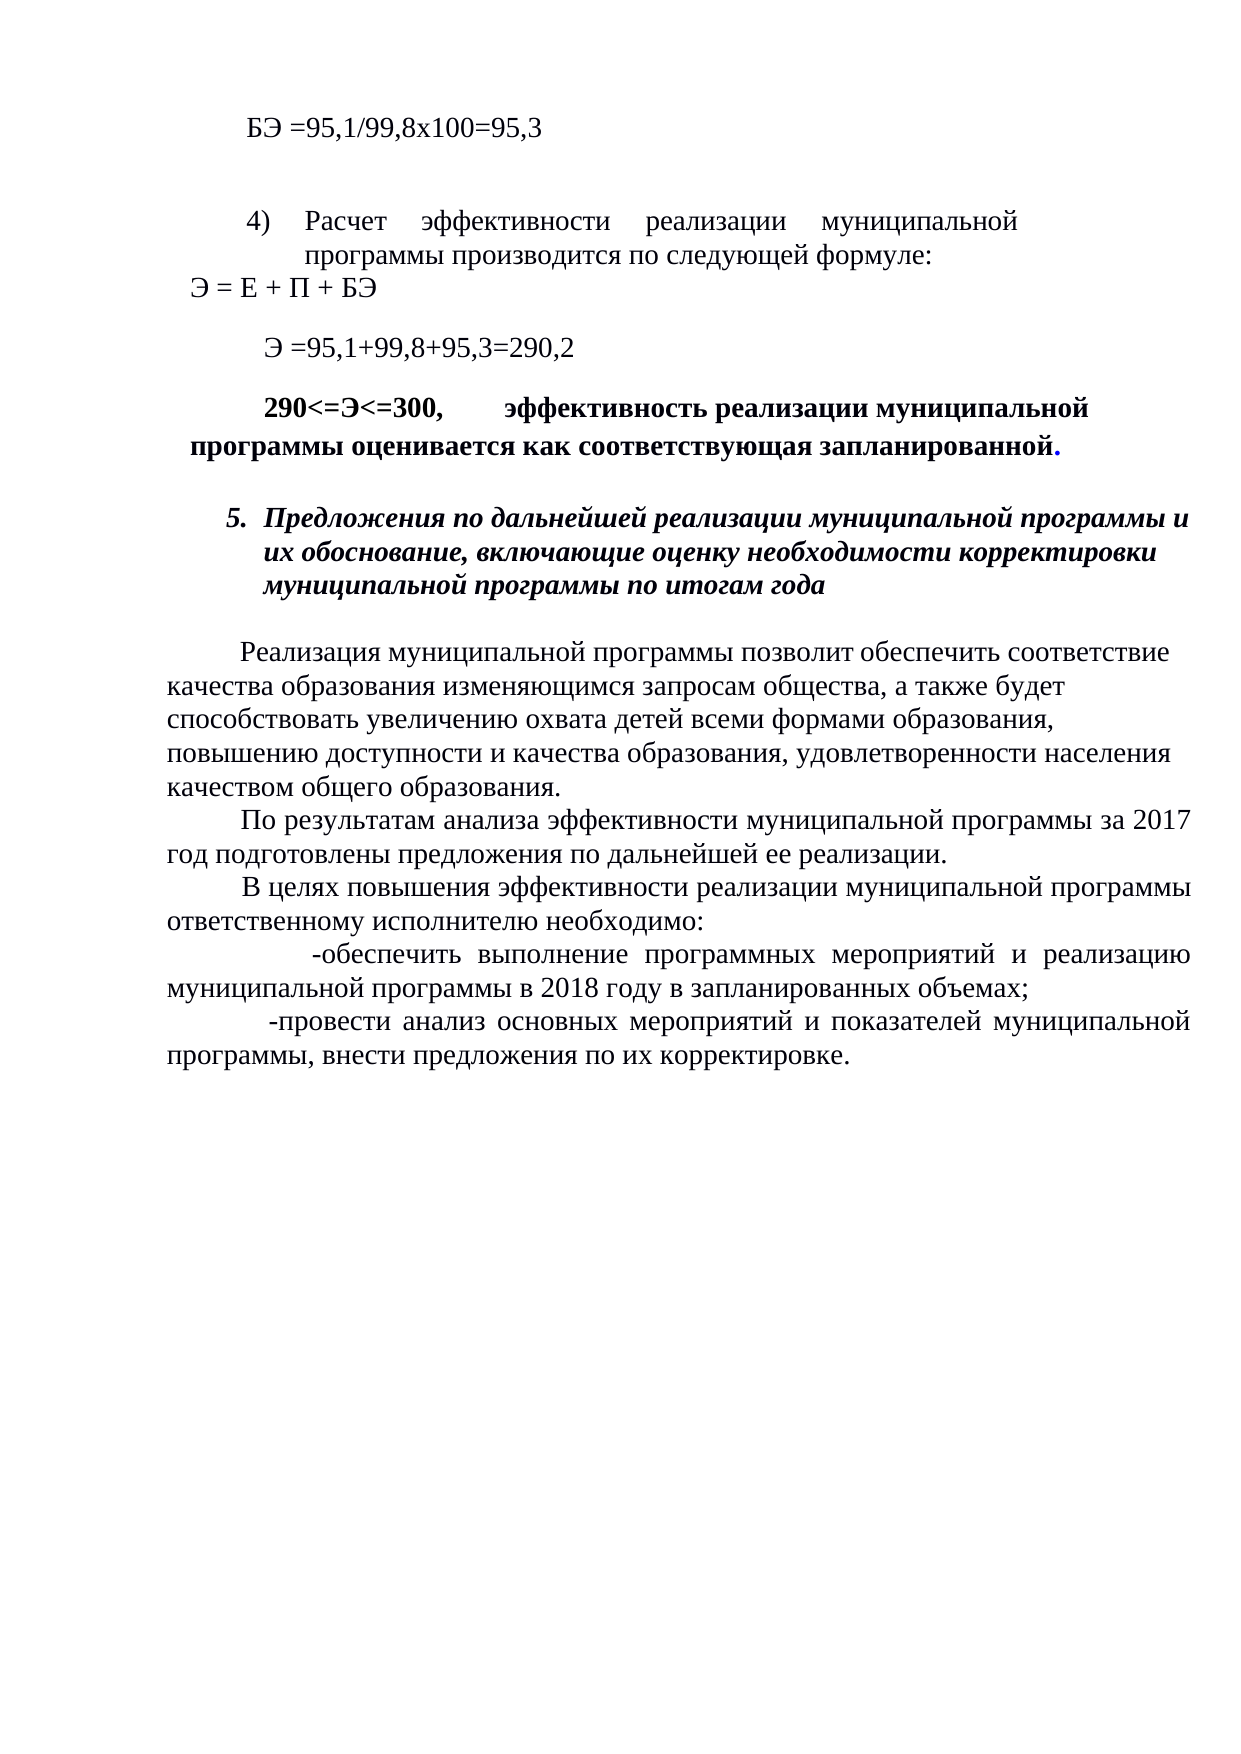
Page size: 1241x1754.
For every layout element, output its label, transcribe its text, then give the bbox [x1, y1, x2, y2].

text -провести анализ основных мероприятий и показателей муниципальной программы, внести предложения по их корректировке. [167, 1003, 1192, 1071]
text По результатам анализа эффективности муниципальной программы за 2017 год подготовлены предложения по дальнейшей ее реализации. [167, 802, 1192, 869]
text Реализация муниципальной программы позволит обеспечить соответствие качества образования изменяющимся запросам общества, а также будет способствовать увеличению охвата детей всеми формами образования, повышению доступности и качества образования, удовлетворенности населения качеством общего образования. [167, 634, 1192, 802]
text БЭ =95,1/99,8х100=95,3 [246, 110, 1143, 144]
text Э =95,1+99,8+95,3=290,2 [263, 330, 1143, 363]
text Э = Е + П + БЭ [190, 271, 1143, 304]
subtitle 290<=Э<=300, эффективность реализации муниципальной программы оценивается как соответствующая запланированной. [190, 390, 1156, 462]
list Расчет эффективности реализации муниципальной программы производится по следующей формуле: [190, 203, 1156, 271]
list Предложения по дальнейшей реализации муниципальной программы и их обоснование, включающие оценку необходимости корректировки муниципальной программы по итогам года [226, 500, 1192, 601]
text В целях повышения эффективности реализации муниципальной программы ответственному исполнителю необходимо: [167, 869, 1192, 936]
text -обеспечить выполнение программных мероприятий и реализацию муниципальной программы в 2018 году в запланированных объемах; [167, 936, 1192, 1003]
